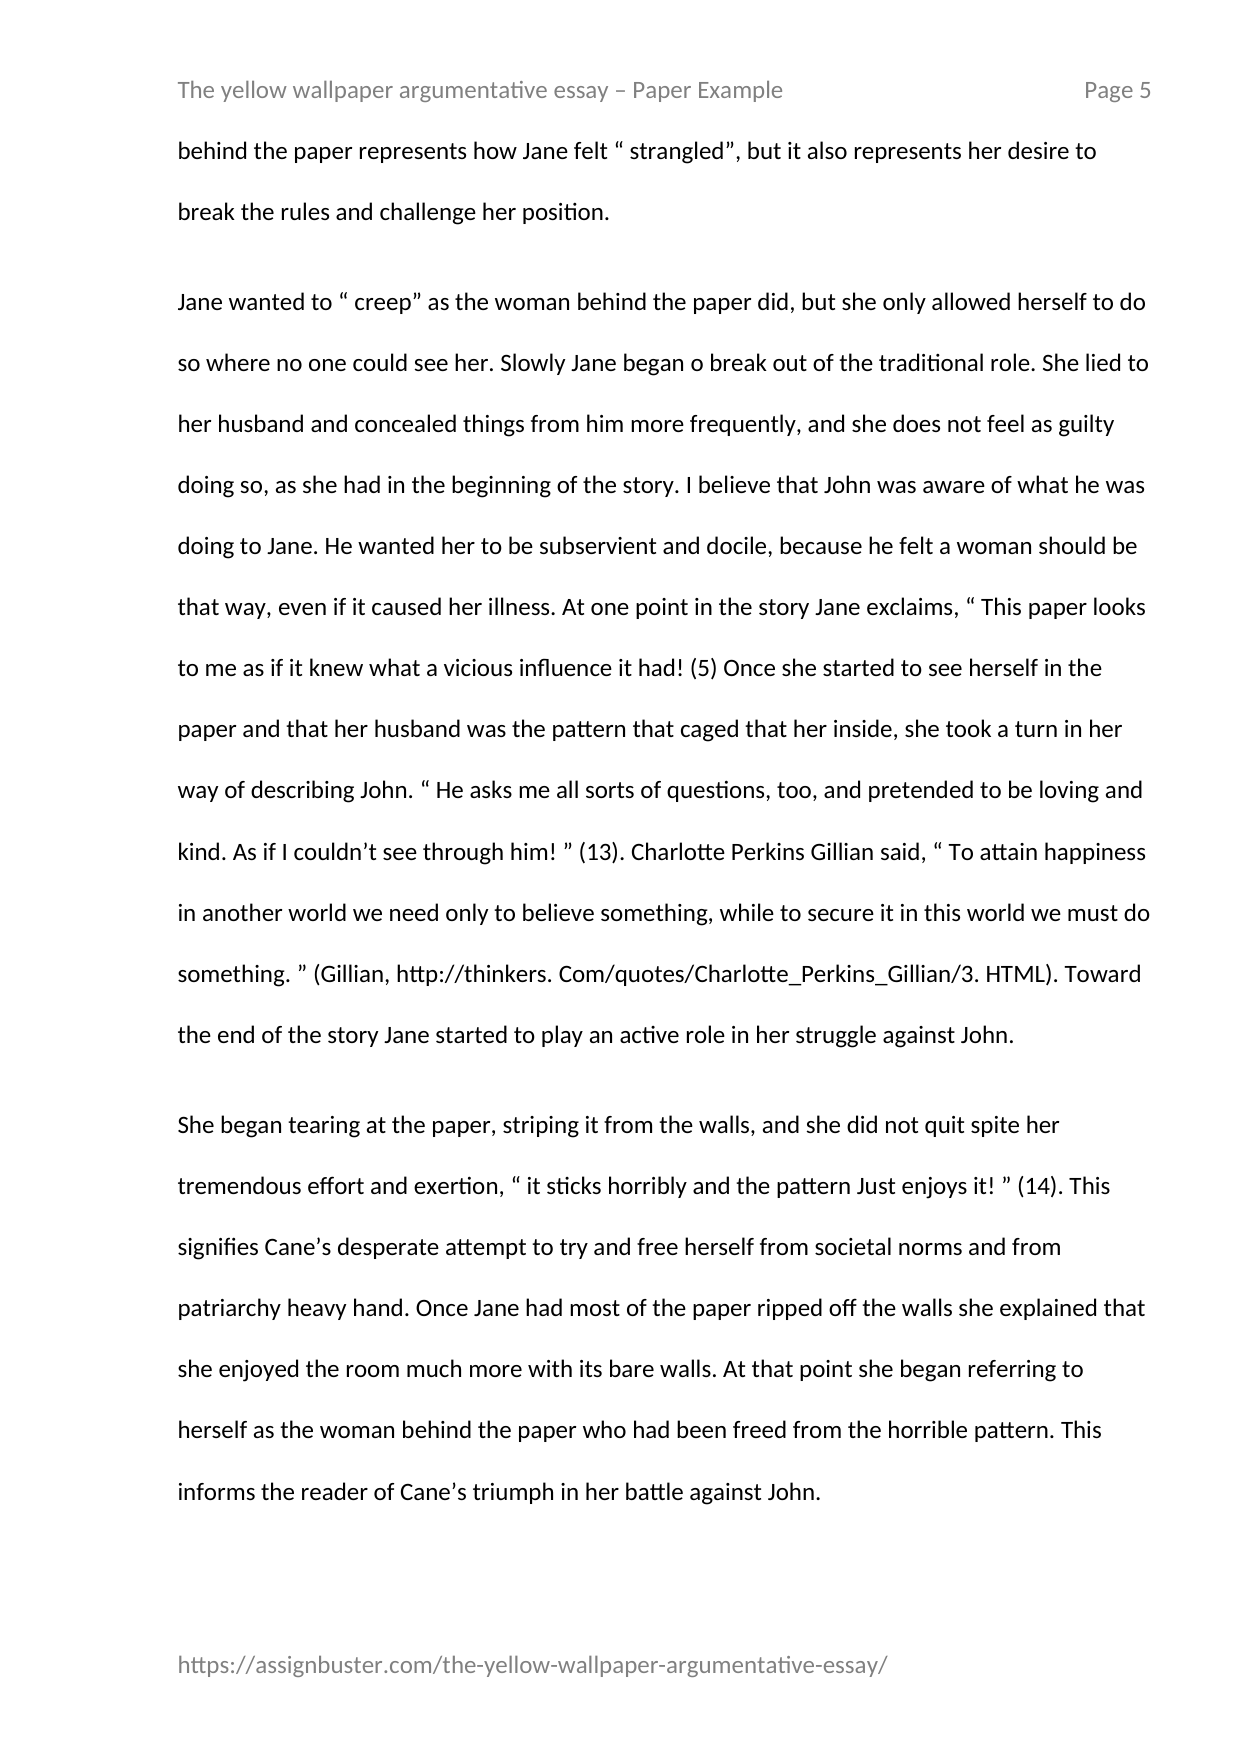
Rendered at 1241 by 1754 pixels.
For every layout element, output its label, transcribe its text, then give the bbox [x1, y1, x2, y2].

text She began tearing at the paper, striping it from the walls, and she did not quit spite her tremendous effort and exertion, “ it sticks horribly and the pattern Just enjoys it! ” (14). This signifies Cane’s desperate attempt to try and free herself from societal norms and from patriarchy heavy hand. Once Jane had most of the paper ripped off the walls she explained that she enjoyed the room much more with its bare walls. At that point she began referring to herself as the woman behind the paper who had been freed from the horrible pattern. This informs the reader of Cane’s triumph in her battle against John. [177, 1109, 1152, 1506]
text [177, 135, 1152, 226]
text Jane wanted to “ creep” as the woman behind the paper did, but she only allowed herself to do so where no one could see her. Slowly Jane began o break out of the traditional role. She lied to her husband and concealed things from him more frequently, and she does not feel as guilty doing so, as she had in the beginning of the story. I believe that John was aware of what he was doing to Jane. He wanted her to be subservient and docile, because he felt a woman should be that way, even if it caused her illness. At one point in the story Jane exclaims, “ This paper looks to me as if it knew what a vicious influence it had! (5) Once she started to see herself in the paper and that her husband was the pattern that caged that her inside, she took a turn in her way of describing John. “ He asks me all sorts of questions, too, and pretended to be loving and kind. As if I couldn’t see through him! ” (13). Charlotte Perkins Gillian said, “ To attain happiness in another world we need only to believe something, while to secure it in this world we must do something. ” (Gillian, http://thinkers. Com/quotes/Charlotte_Perkins_Gillian/3. HTML). Toward the end of the story Jane started to play an active role in her struggle against John. [177, 286, 1152, 1049]
